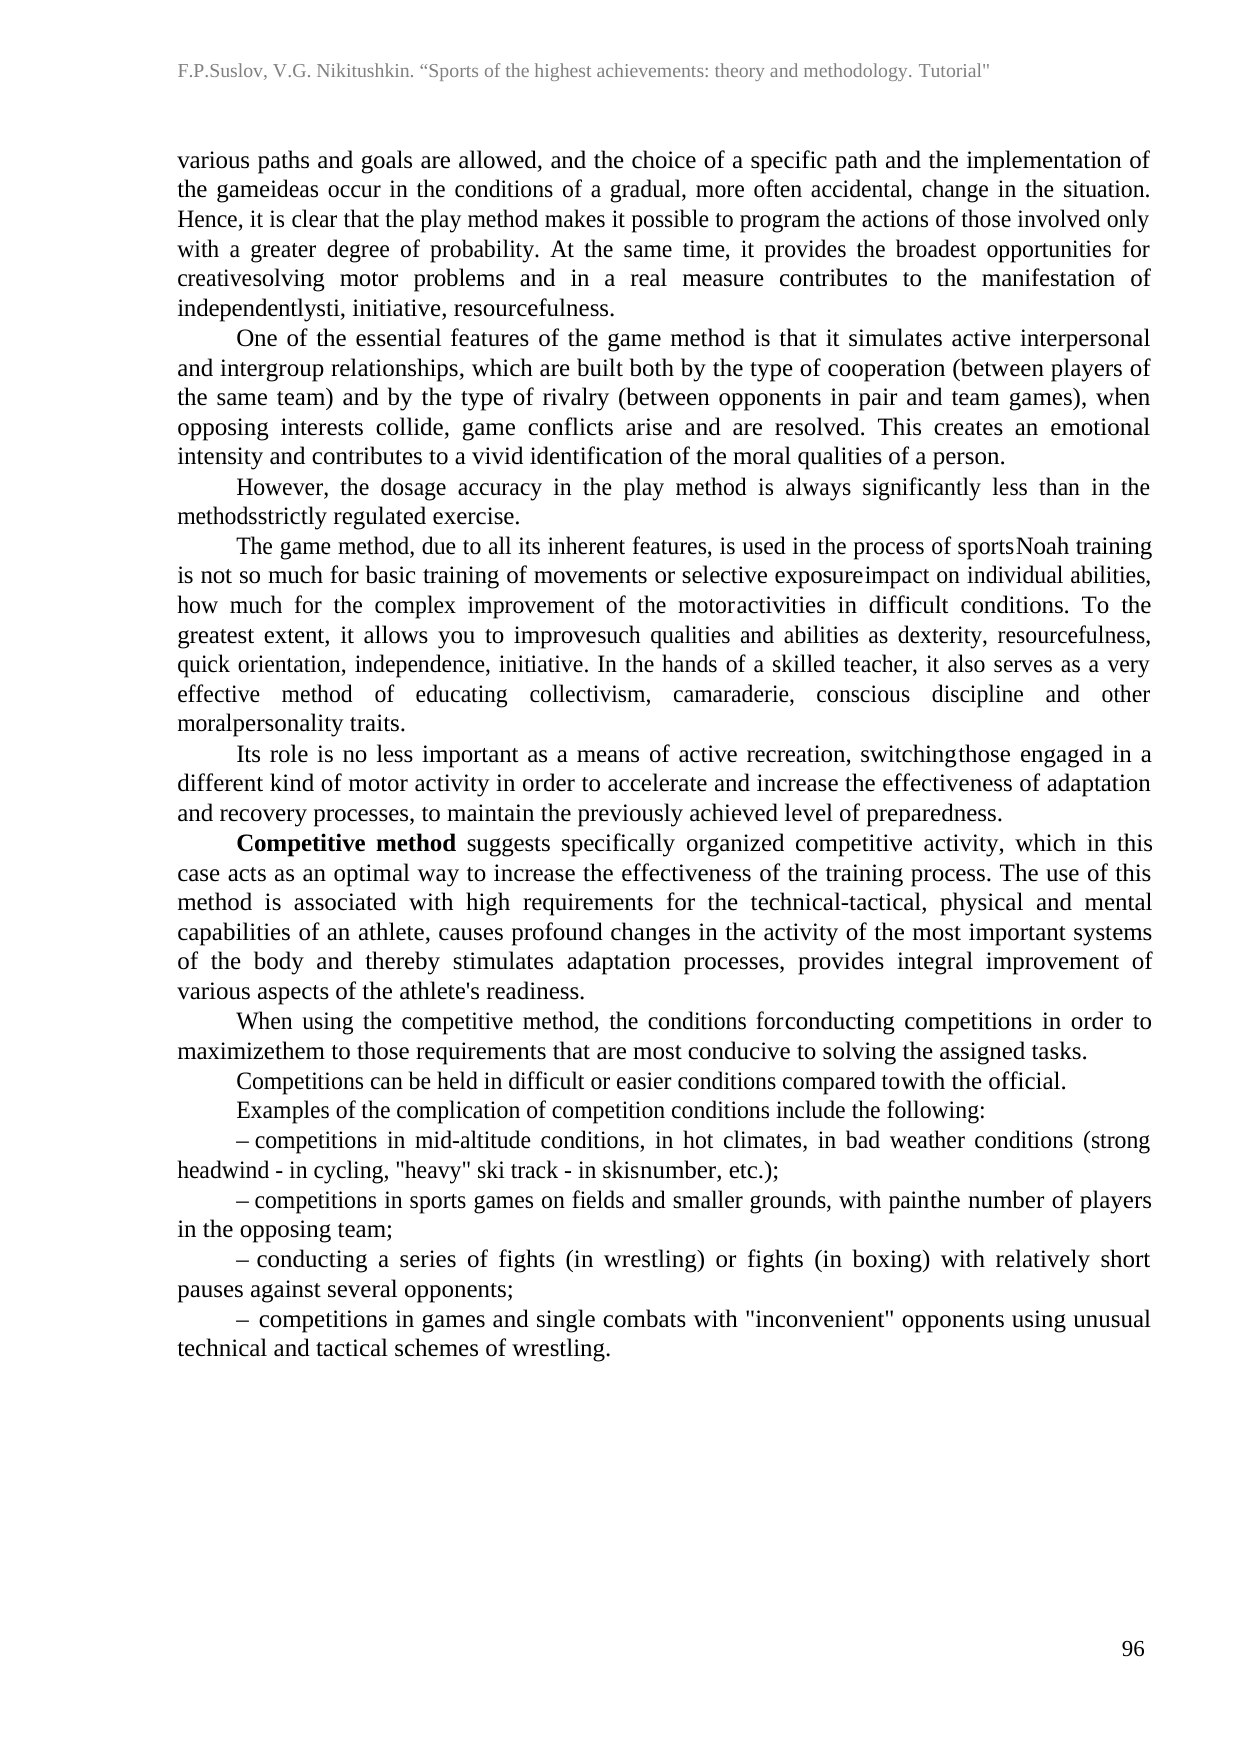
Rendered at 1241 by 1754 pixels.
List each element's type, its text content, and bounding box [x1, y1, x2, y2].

text Examples of the complication of competition conditions include the following: [236, 1096, 1169, 1124]
text Competitive method suggests specifically organized competitive activity, which in this case acts as an optimal way to increase the effectiveness of the training process. The use of this method is associated with high requirements for the technical-tactical, physical and mental capabilities of an athlete, causes profound changes in the activity of the most important systems of the body and thereby stimulates adaptation processes, provides integral improvement of various aspects of the athlete's readiness. [177, 828, 1153, 1005]
list competitions in sports games on fields and smaller grounds, with painthe number of players in the opposing team; [177, 1185, 1152, 1243]
list conducting a series of fights (in wrestling) or fights (in boxing) with relatively short pauses against several opponents; [177, 1244, 1152, 1303]
text Competitions can be held in difficult or easier conditions compared towith the official. [177, 1066, 1152, 1094]
text The game method, due to all its inherent features, is used in the process of sportsNoah training is not so much for basic training of movements or selective exposureimpact on individual abilities, how much for the complex improvement of the motoractivities in difficult conditions. To the greatest extent, it allows you to improvesuch qualities and abilities as dexterity, resourcefulness, quick orientation, independence, initiative. In the hands of a skilled teacher, it also serves as a very effective method of educating collectivism, camaraderie, conscious discipline and other moralpersonality traits. [177, 531, 1152, 737]
text Its role is no less important as a means of active recreation, switchingthose engaged in a different kind of motor activity in order to accelerate and increase the effectiveness of adaptation and recovery processes, to maintain the previously achieved level of preparedness. [177, 739, 1152, 827]
text When using the competitive method, the conditions forconducting competitions in order to maximizethem to those requirements that are most conducive to solving the assigned tasks. [177, 1006, 1152, 1064]
text various paths and goals are allowed, and the choice of a specific path and the implementation of the gameideas occur in the conditions of a gradual, more often accidental, change in the situation. Hence, it is clear that the play method makes it possible to program the actions of those involved only with a greater degree of probability. At the same time, it provides the broadest opportunities for creativesolving motor problems and in a real measure contributes to the manifestation of independentlysti, initiative, resourcefulness. [177, 145, 1152, 322]
list competitions in mid-altitude conditions, in hot climates, in bad weather conditions (strong headwind - in cycling, "heavy" ski track - in skisnumber, etc.); [177, 1126, 1152, 1184]
text One of the essential features of the game method is that it simulates active interpersonal and intergroup relationships, which are built both by the type of cooperation (between players of the same team) and by the type of rivalry (between opponents in pair and team games), when opposing interests collide, game conflicts arise and are resolved. This creates an emotional intensity and contributes to a vivid identification of the moral qualities of a person. [177, 323, 1152, 470]
text However, the dosage accuracy in the play method is always significantly less than in the methodsstrictly regulated exercise. [177, 472, 1152, 530]
list competitions in games and single combats with "inconvenient" opponents using unusual technical and tactical schemes of wrestling. [177, 1304, 1152, 1362]
